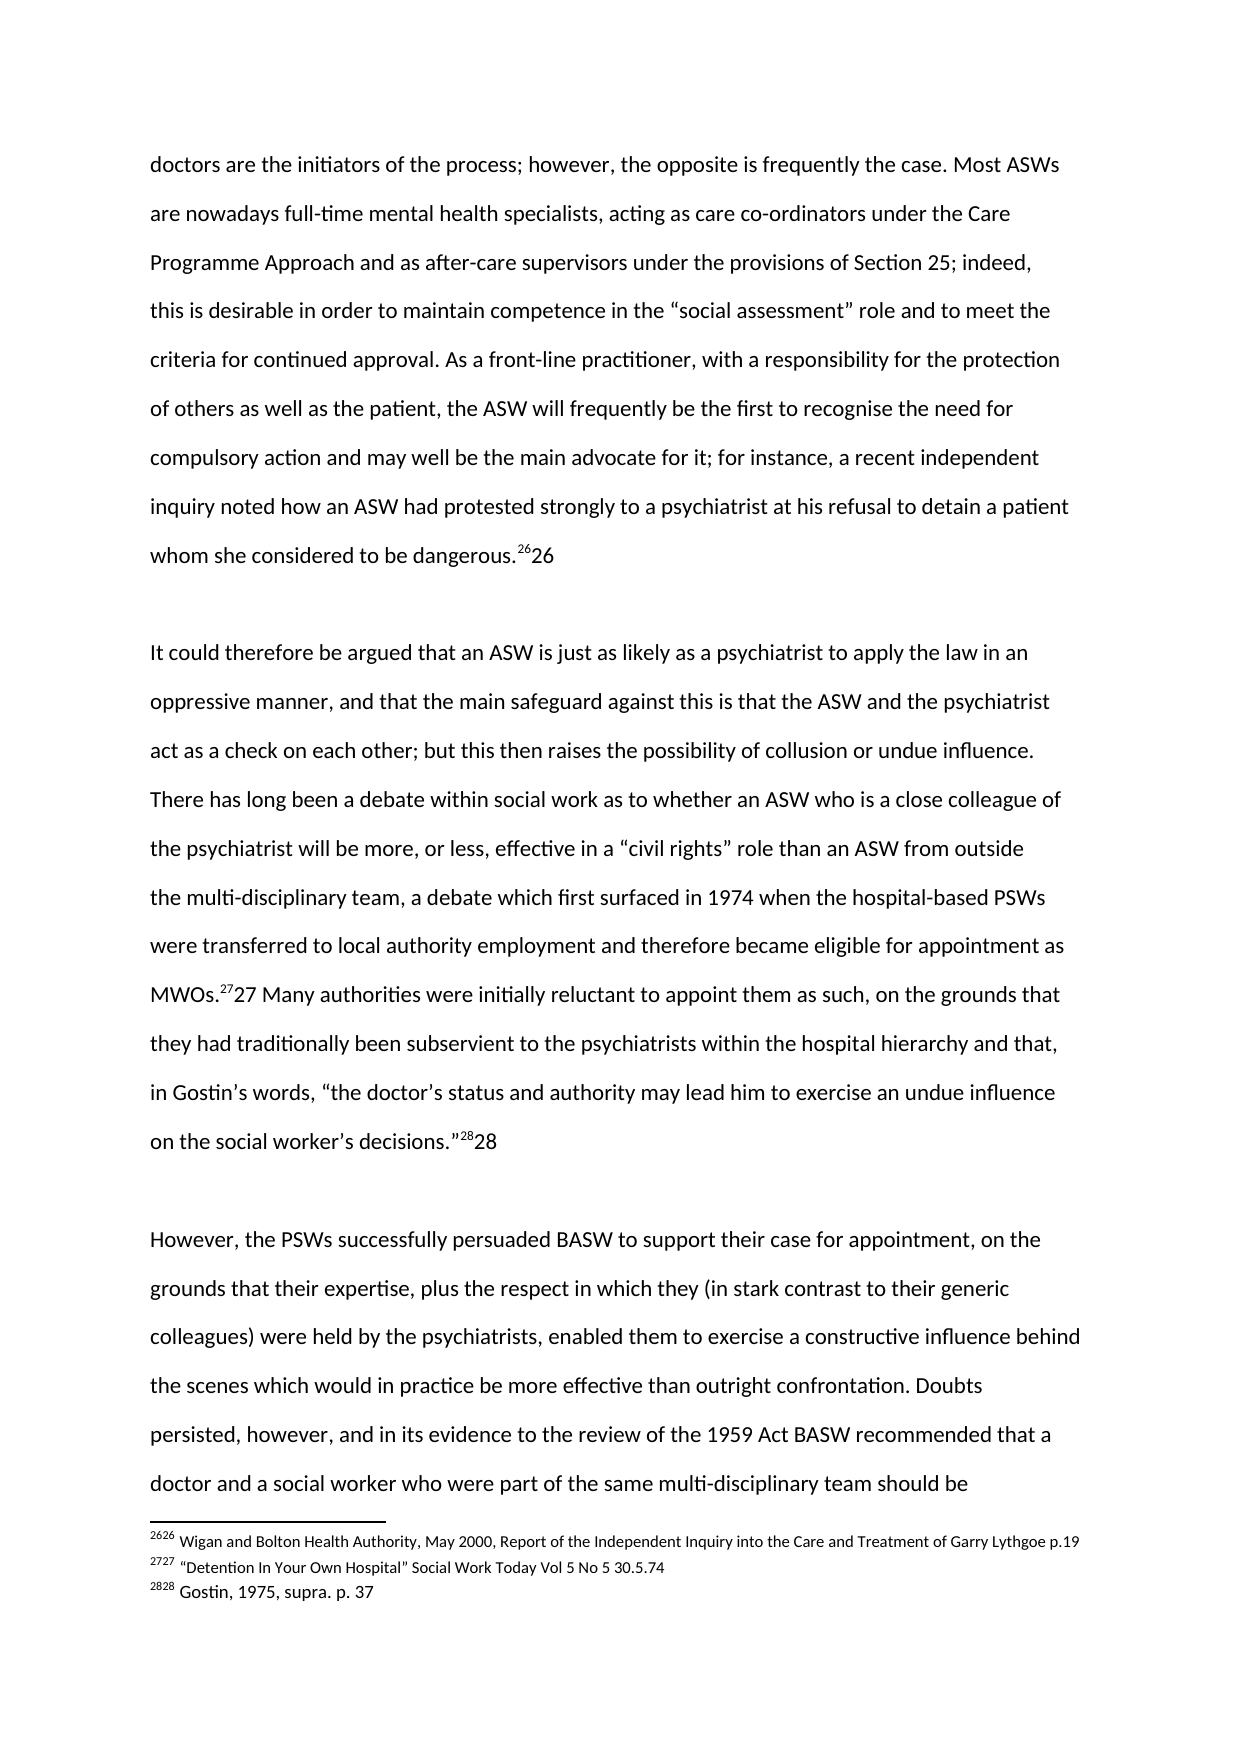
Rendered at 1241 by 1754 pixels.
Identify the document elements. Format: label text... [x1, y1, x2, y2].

text There has long been a debate within social work as to whether an ASW who is a close colleague of [150, 785, 1090, 813]
text colleagues) were held by the psychiatrists, enabled them to exercise a constructive influence behind [150, 1322, 1090, 1351]
text on the social worker’s decisions.”28 [150, 1127, 1090, 1155]
text were transferred to local authority employment and therefore became eligible for appointment as [150, 932, 1090, 960]
text Programme Approach and as after-care supervisors under the provisions of Section 25; indeed, [150, 248, 1090, 276]
text the psychiatrist will be more, or less, effective in a “civil rights” role than an ASW from outside [150, 834, 1090, 862]
text doctor and a social worker who were part of the same multi-disciplinary team should be [150, 1469, 1090, 1497]
text However, the PSWs successfully persuaded BASW to support their case for appointment, on the [150, 1225, 1090, 1253]
text criteria for continued approval. As a front-line practitioner, with a responsibility for the protection [150, 345, 1090, 373]
text It could therefore be argued that an ASW is just as likely as a psychiatrist to apply the law in an [150, 638, 1090, 667]
text are nowadays full-time mental health specialists, acting as care co-ordinators under the Care [150, 199, 1090, 227]
text oppressive manner, and that the main safeguard against this is that the ASW and the psychiatrist [150, 687, 1090, 715]
text MWOs.27 Many authorities were initially reluctant to appoint them as such, on the grounds that [150, 981, 1090, 1008]
text grounds that their expertise, plus the respect in which they (in stark contrast to their generic [150, 1274, 1090, 1302]
text doctors are the initiators of the process; however, the opposite is frequently the case. Most ASWs [150, 150, 1090, 178]
text persisted, however, and in its evidence to the review of the 1959 Act BASW recommended that a [150, 1420, 1090, 1448]
text compulsory action and may well be the main advocate for it; for instance, a recent independent [150, 443, 1090, 471]
text whom she considered to be dangerous.26 [150, 541, 1090, 569]
text the multi-disciplinary team, a debate which first surfaced in 1974 when the hospital-based PSWs [150, 883, 1090, 911]
text they had traditionally been subservient to the psychiatrists within the hospital hierarchy and that, [150, 1029, 1090, 1057]
text of others as well as the patient, the ASW will frequently be the first to recognise the need for [150, 394, 1090, 422]
text inquiry noted how an ASW had protested strongly to a psychiatrist at his refusal to detain a patient [150, 492, 1090, 520]
text act as a check on each other; but this then raises the possibility of collusion or undue influence. [150, 736, 1090, 764]
text in Gostin’s words, “the doctor’s status and authority may lead him to exercise an undue influence [150, 1078, 1090, 1106]
text this is desirable in order to maintain competence in the “social assessment” role and to meet the [150, 297, 1090, 324]
text the scenes which would in practice be more effective than outright confrontation. Doubts [150, 1371, 1090, 1399]
